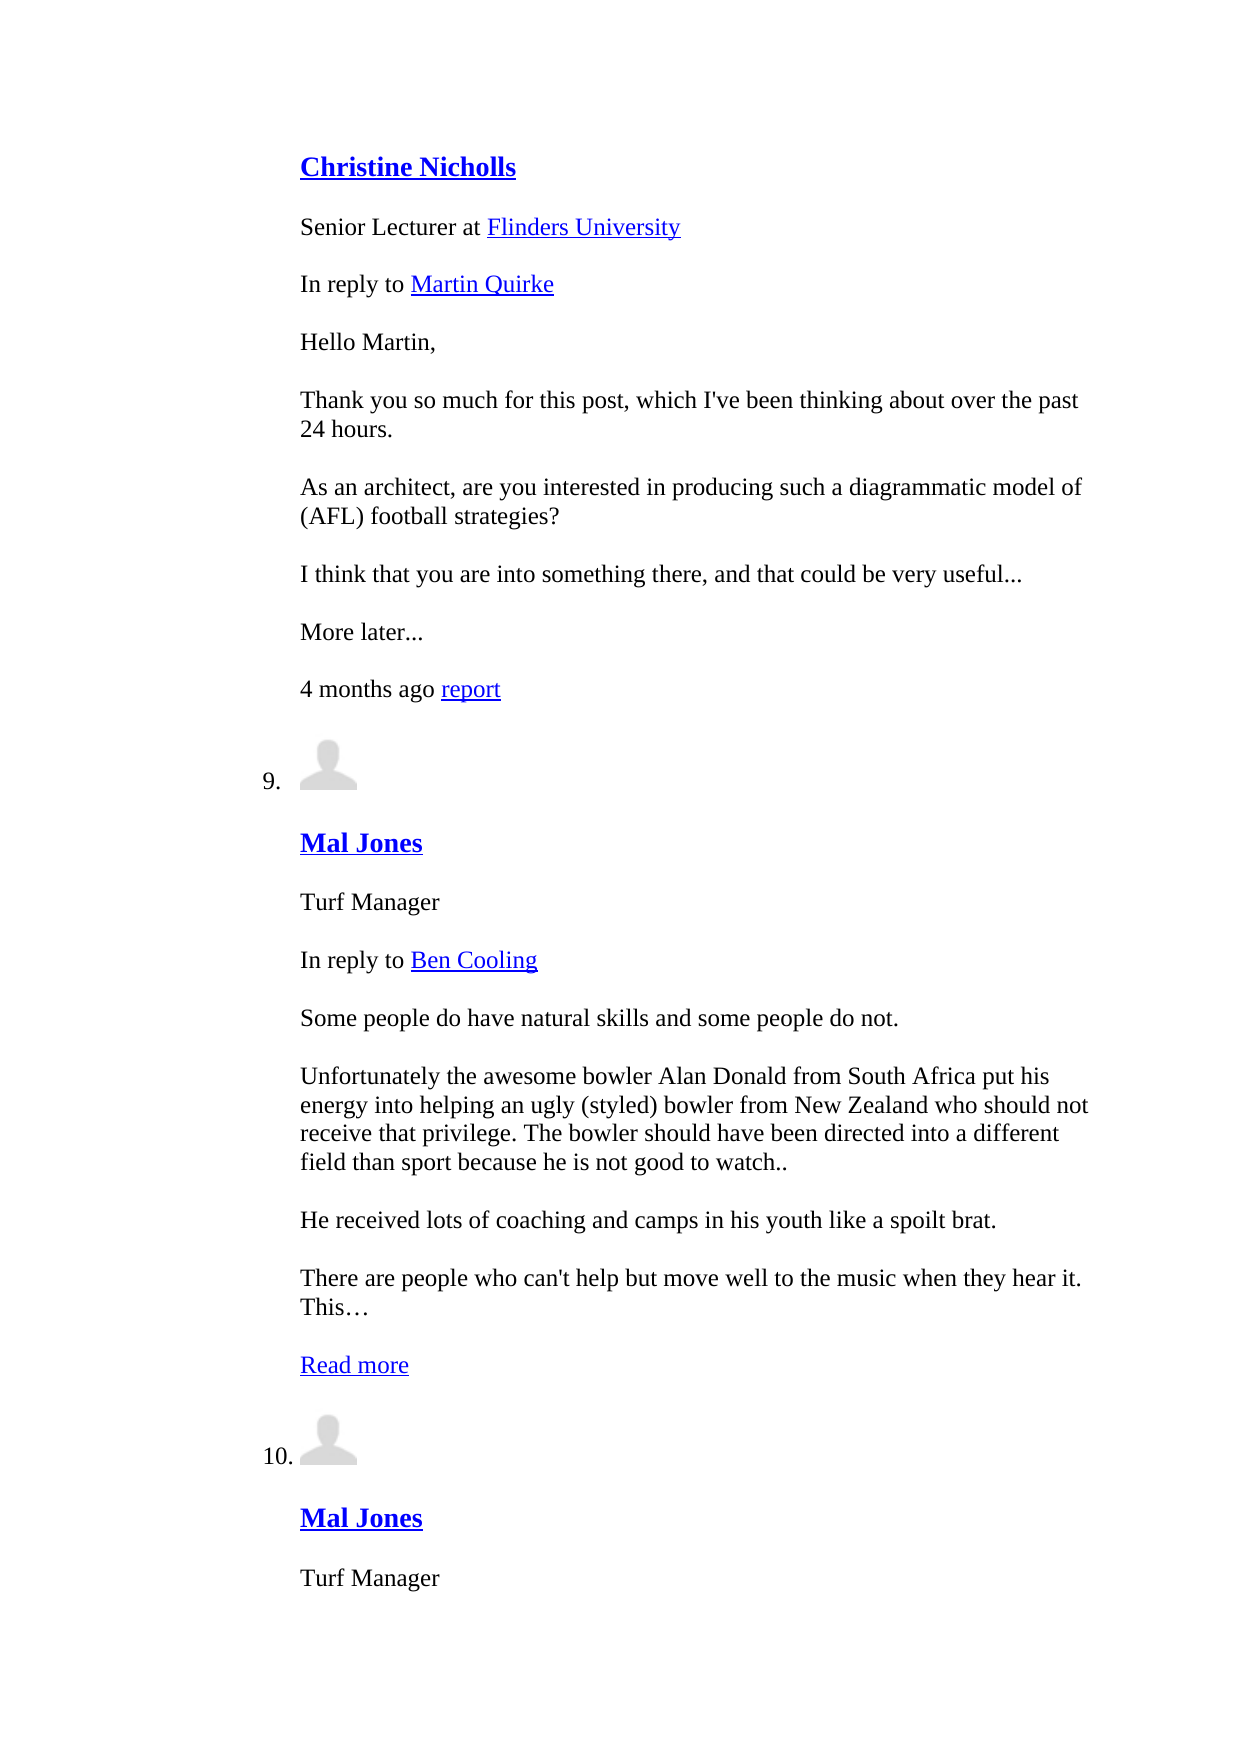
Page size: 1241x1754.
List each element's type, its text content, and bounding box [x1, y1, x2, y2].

text Some people do have natural skills and some people do not. [300, 1003, 1090, 1032]
text In reply to Martin Quirke [300, 269, 1090, 298]
text 4 months ago report [300, 674, 1090, 703]
picture [300, 1407, 357, 1465]
picture [300, 732, 357, 790]
text Thank you so much for this post, which I've been thinking about over the past 24 hours. [300, 385, 1090, 443]
text Unfortunately the awesome bowler Alan Donald from South Africa put his energy into helping an ugly (styled) bowler from New Zealand who should not receive that privilege. The bowler should have been directed into a different field than sport because he is not good to watch.. [300, 1061, 1090, 1176]
text He received lots of coaching and camps in his youth like a spoilt brat. [300, 1205, 1090, 1234]
text As an architect, are you interested in producing such a diagrammatic model of (AFL) football strategies? [300, 472, 1090, 529]
text In reply to Ben Cooling [300, 945, 1090, 974]
text I think that you are into something there, and that could be very useful... [300, 559, 1090, 587]
text Christine Nicholls [300, 150, 1090, 182]
text Hello Martin, [300, 327, 1090, 356]
text Read more [300, 1350, 1090, 1378]
text Mal Jones [300, 826, 1090, 858]
text Turf Manager [300, 1563, 1090, 1591]
text More later... [300, 617, 1090, 645]
text Mal Jones [300, 1501, 1090, 1533]
text Senior Lecturer at Flinders University [300, 212, 1090, 240]
text There are people who can't help but move well to the music when they hear it. This… [300, 1263, 1090, 1321]
text Turf Manager [300, 887, 1090, 916]
